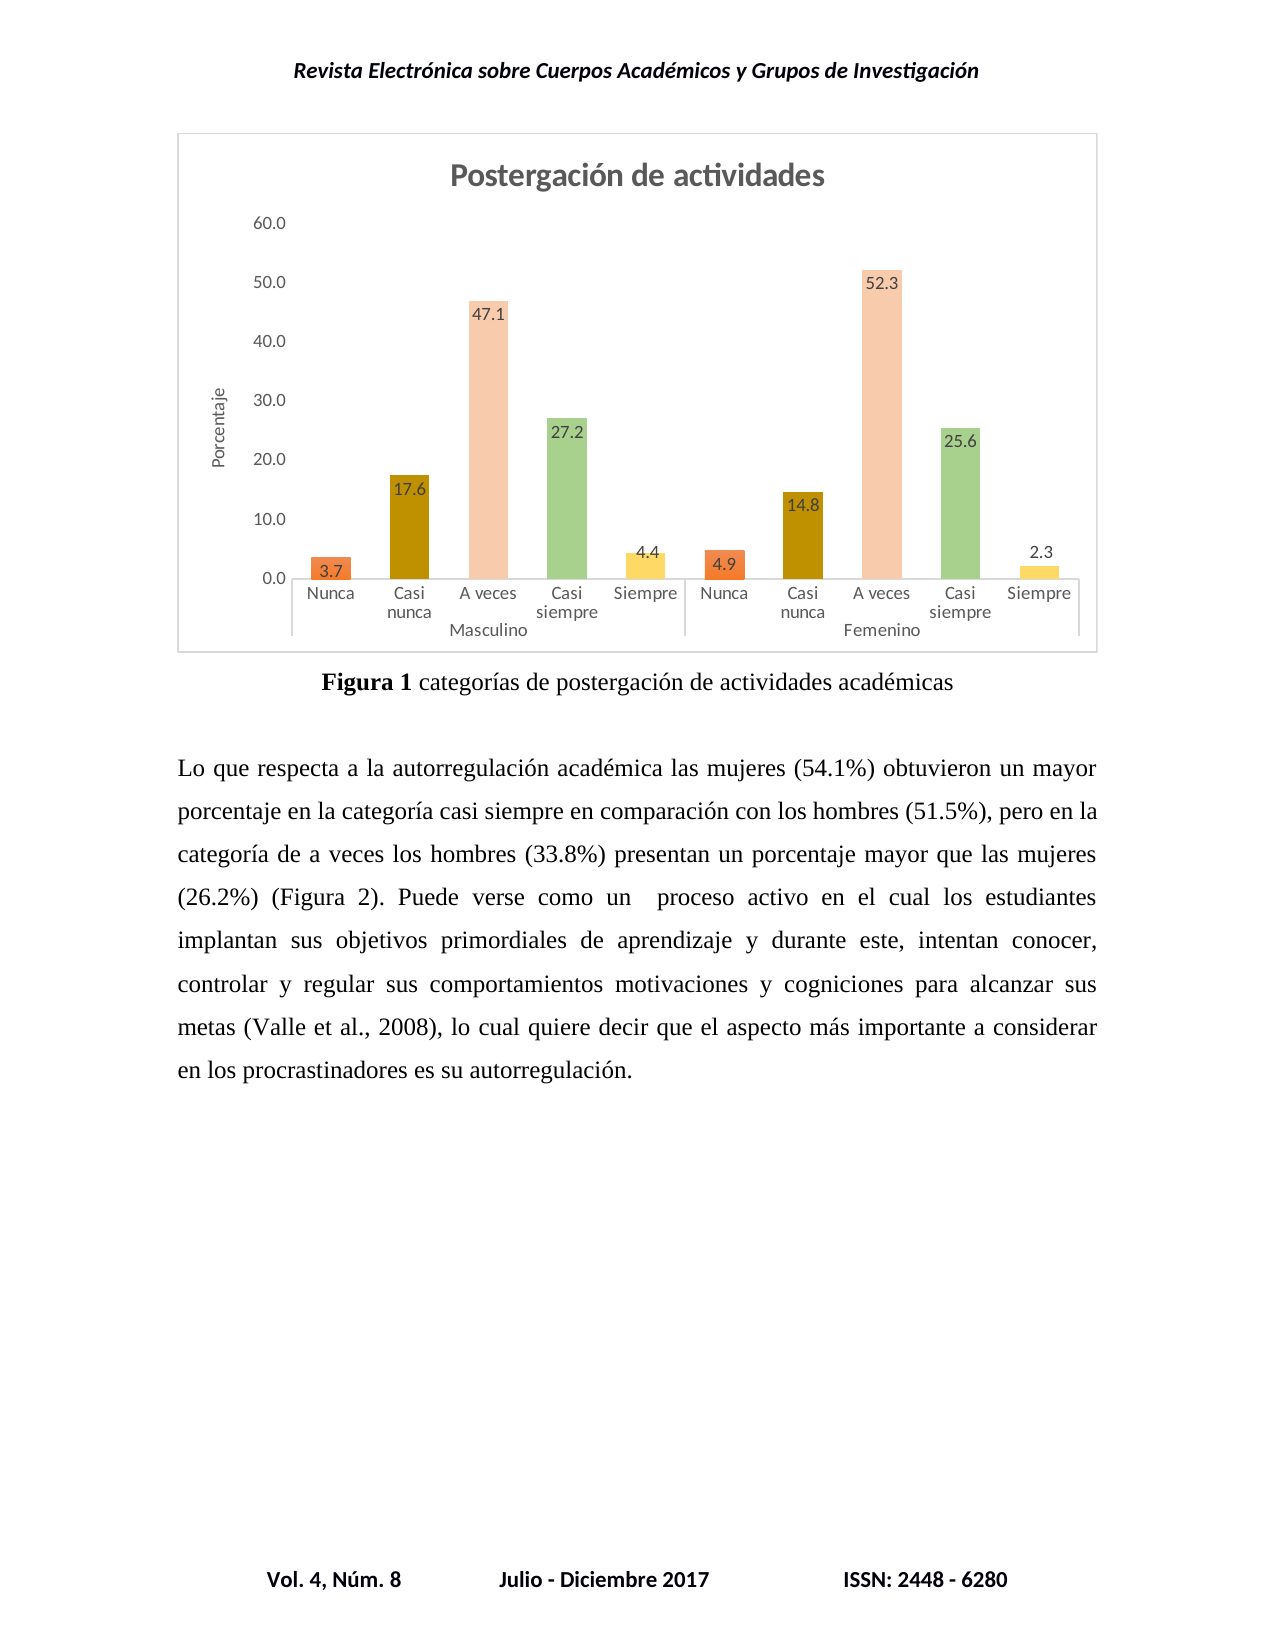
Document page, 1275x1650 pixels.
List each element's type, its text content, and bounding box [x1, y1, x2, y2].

text Lo que respecta a la autorregulación académica las mujeres (54.1%) obtuvieron un mayor porcentaje en la categoría casi siempre en comparación con los hombres (51.5%), pero en la categoría de a veces los hombres (33.8%) presentan un porcentaje mayor que las mujeres (26.2%) (Figura 2). Puede verse como un proceso activo en el cual los estudiantes implantan sus objetivos primordiales de aprendizaje y durante este, intentan conocer, controlar y regular sus comportamientos motivaciones y cogniciones para alcanzar sus metas (Valle et al., 2008), lo cual quiere decir que el aspecto más importante a considerar en los procrastinadores es su autorregulación. [177, 753, 1098, 1084]
text Figura 1 categorías de postergación de actividades académicas [177, 667, 1098, 696]
